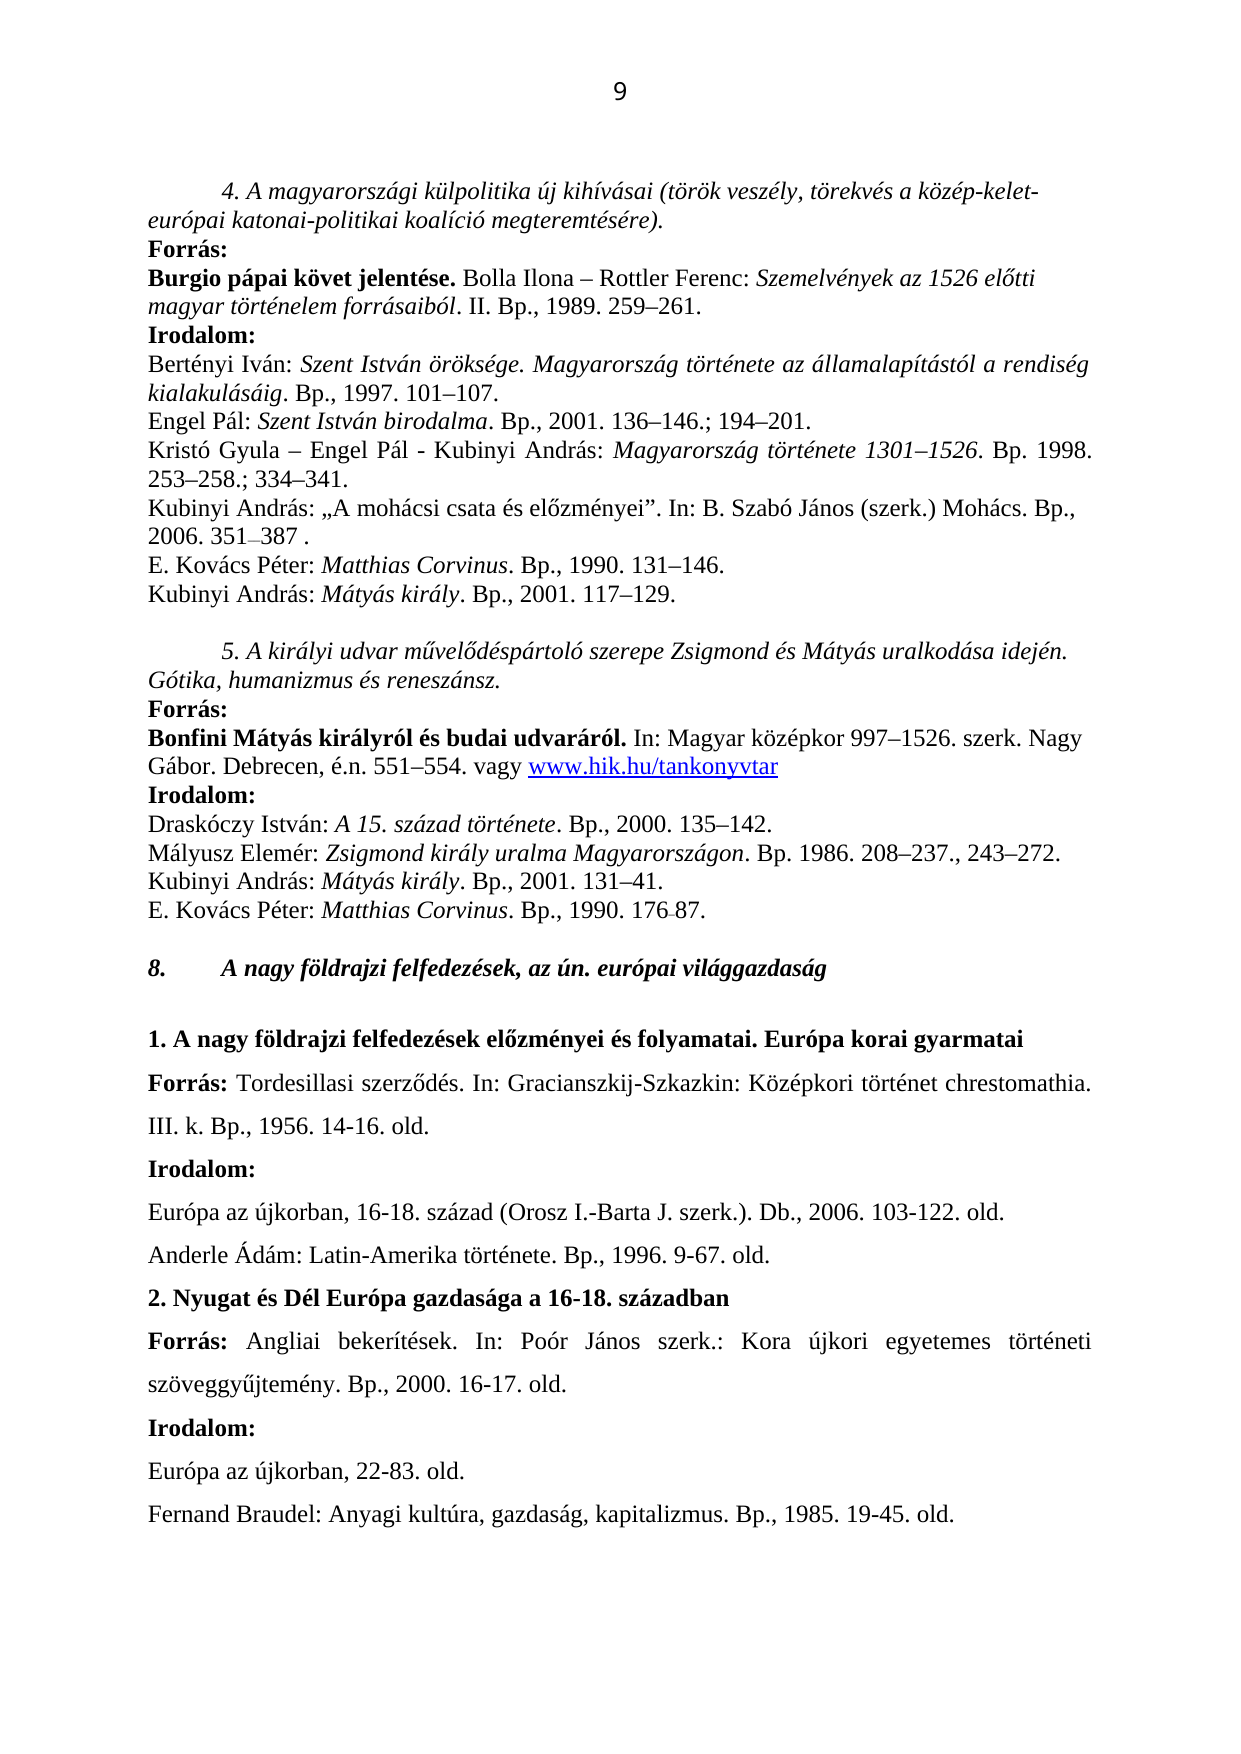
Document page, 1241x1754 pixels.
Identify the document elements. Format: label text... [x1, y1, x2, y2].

text Burgio pápai követ jelentése. Bolla Ilona – Rottler Ferenc: Szemelvények az 1526 előtti magyar történelem forrásaiból. II. Bp., 1989. 259–261. [148, 263, 1093, 320]
text Irodalom: [148, 1154, 1093, 1183]
text Forrás: [148, 694, 1093, 723]
text Mályusz Elemér: Zsigmond király uralma Magyarországon. Bp. 1986. 208–237., 243–272. [148, 838, 1093, 866]
text Forrás: Angliai bekerítések. In: Poór János szerk.: Kora újkori egyetemes történeti szöveggyűjtemény. Bp., 2000. 16-17. old. [148, 1326, 1093, 1398]
text Engel Pál: Szent István birodalma. Bp., 2001. 136–146.; 194–201. [148, 406, 1093, 435]
text Kubinyi András: Mátyás király. Bp., 2001. 117–129. [148, 579, 1093, 608]
text királyi udvar művelődéspártoló szerepe Zsigmond és Mátyás uralkodása idején. Gótika, humanizmus és reneszánsz. [148, 636, 1093, 694]
text Bertényi Iván: Szent István öröksége. Magyarország története az államalapítástól a rendiség kialakulásáig. Bp., 1997. 101–107. [148, 349, 1093, 406]
text Draskóczy István: A 15. század története. Bp., 2000. 135–142. [148, 809, 1093, 838]
text Európa az újkorban, 16-18. század (Orosz I.-Barta J. szerk.). Db., 2006. 103-122. old. [148, 1197, 1093, 1226]
text nagy földrajzi felfedezések előzményei és folyamatai. Európa korai gyarmatai [148, 1024, 1093, 1053]
text Kubinyi András: Mátyás király. Bp., 2001. 131–41. [148, 866, 1093, 895]
text Anderle Ádám: Latin-Amerika története. Bp., 1996. 9-67. old. [148, 1240, 1093, 1269]
text Bonfini Mátyás királyról és budai udvaráról. In: Magyar középkor 997–1526. szerk. Nagy Gábor. Debrecen, é.n. 551–554. vagy www.hik.hu/tankonyvtar [148, 723, 1093, 780]
text Forrás: Tordesillasi szerződés. In: Gracianszkij-Szkazkin: Középkori történet chrestomathia. III. k. Bp., 1956. 14-16. old. [148, 1068, 1093, 1139]
text Kubinyi András: „A mohácsi csata és előzményei”. In: B. Szabó János (szerk.) Mohács. Bp., 2006. 351––387 . [148, 493, 1093, 550]
text E. Kovács Péter: Matthias Corvinus. Bp., 1990. 131–146. [148, 550, 1093, 579]
list A nagy földrajzi felfedezések, az ún. európai világgazdaság [148, 953, 1093, 981]
text Forrás: [148, 234, 1093, 263]
text Fernand Braudel: Anyagi kultúra, gazdaság, kapitalizmus. Bp., 1985. 19-45. old. [148, 1499, 1093, 1528]
text Irodalom: [148, 780, 1093, 809]
text magyarországi külpolitika új kihívásai (török veszély, törekvés a közép-kelet-európai katonai-politikai koalíció megteremtésére). [148, 176, 1093, 234]
text Irodalom: [148, 320, 1093, 349]
text Kristó Gyula – Engel Pál - Kubinyi András: Magyarország története 1301–1526. Bp. 1998. 253–258.; 334–341. [148, 435, 1093, 493]
text 2. Nyugat és Dél Európa gazdasága a 16-18. században [148, 1283, 1093, 1312]
text Európa az újkorban, 22-83. old. [148, 1456, 1093, 1484]
text Irodalom: [148, 1413, 1093, 1441]
text E. Kovács Péter: Matthias Corvinus. Bp., 1990. 176–87. [148, 895, 1093, 924]
